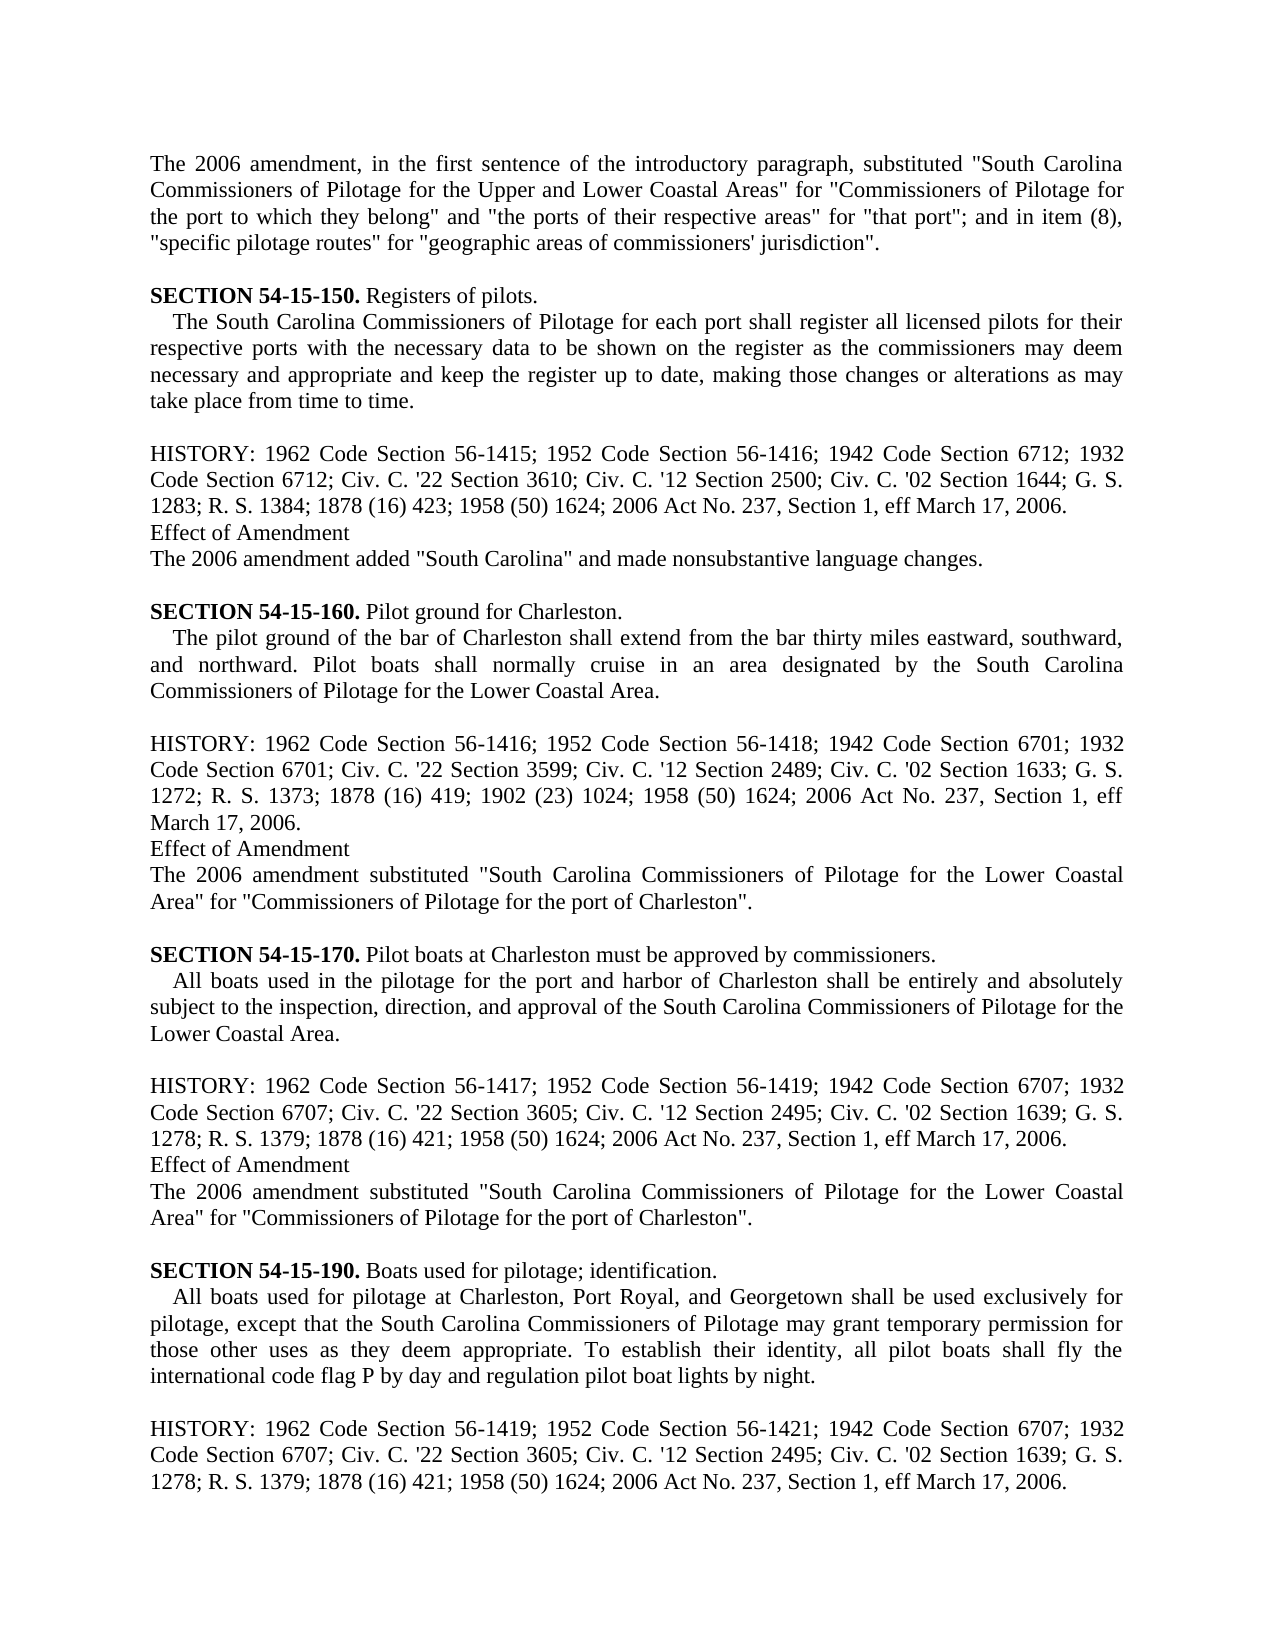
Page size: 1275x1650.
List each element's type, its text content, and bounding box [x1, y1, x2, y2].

text The 2006 amendment substituted "South Carolina Commissioners of Pilotage for the Lower Coastal Area" for "Commissioners of Pilotage for the port of Charleston". [150, 862, 1125, 914]
text The pilot ground of the bar of Charleston shall extend from the bar thirty miles eastward, southward, and northward. Pilot boats shall normally cruise in an area designated by the South Carolina Commissioners of Pilotage for the Lower Coastal Area. [150, 624, 1125, 703]
text All boats used for pilotage at Charleston, Port Royal, and Georgetown shall be used exclusively for pilotage, except that the South Carolina Commissioners of Pilotage may grant temporary permission for those other uses as they deem appropriate. To establish their identity, all pilot boats shall fly the international code flag P by day and regulation pilot boat lights by night. [150, 1283, 1125, 1389]
text SECTION 54-15-170. Pilot boats at Charleston must be approved by commissioners. [150, 941, 1125, 967]
text SECTION 54-15-190. Boats used for pilotage; identification. [150, 1257, 1125, 1283]
text All boats used in the pilotage for the port and harbor of Charleston shall be entirely and absolutely subject to the inspection, direction, and approval of the South Carolina Commissioners of Pilotage for the Lower Coastal Area. [150, 967, 1125, 1046]
text The South Carolina Commissioners of Pilotage for each port shall register all licensed pilots for their respective ports with the necessary data to be shown on the register as the commissioners may deem necessary and appropriate and keep the register up to date, making those changes or alterations as may take place from time to time. [150, 308, 1125, 413]
text SECTION 54-15-160. Pilot ground for Charleston. [150, 598, 1125, 624]
text The 2006 amendment, in the first sentence of the introductory paragraph, substituted "South Carolina Commissioners of Pilotage for the Upper and Lower Coastal Areas" for "Commissioners of Pilotage for the port to which they belong" and "the ports of their respective areas" for "that port"; and in item (8), "specific pilotage routes" for "geographic areas of commissioners' jurisdiction". [150, 150, 1125, 255]
text SECTION 54-15-150. Registers of pilots. [150, 282, 1125, 308]
text HISTORY: 1962 Code Section 56-1419; 1952 Code Section 56-1421; 1942 Code Section 6707; 1932 Code Section 6707; Civ. C. '22 Section 3605; Civ. C. '12 Section 2495; Civ. C. '02 Section 1639; G. S. 1278; R. S. 1379; 1878 (16) 421; 1958 (50) 1624; 2006 Act No. 237, Section 1, eff March 17, 2006. [150, 1415, 1125, 1494]
text HISTORY: 1962 Code Section 56-1416; 1952 Code Section 56-1418; 1942 Code Section 6701; 1932 Code Section 6701; Civ. C. '22 Section 3599; Civ. C. '12 Section 2489; Civ. C. '02 Section 1633; G. S. 1272; R. S. 1373; 1878 (16) 419; 1902 (23) 1024; 1958 (50) 1624; 2006 Act No. 237, Section 1, eff March 17, 2006. [150, 730, 1125, 835]
text Effect of Amendment [150, 1151, 1125, 1178]
text HISTORY: 1962 Code Section 56-1415; 1952 Code Section 56-1416; 1942 Code Section 6712; 1932 Code Section 6712; Civ. C. '22 Section 3610; Civ. C. '12 Section 2500; Civ. C. '02 Section 1644; G. S. 1283; R. S. 1384; 1878 (16) 423; 1958 (50) 1624; 2006 Act No. 237, Section 1, eff March 17, 2006. [150, 440, 1125, 519]
text HISTORY: 1962 Code Section 56-1417; 1952 Code Section 56-1419; 1942 Code Section 6707; 1932 Code Section 6707; Civ. C. '22 Section 3605; Civ. C. '12 Section 2495; Civ. C. '02 Section 1639; G. S. 1278; R. S. 1379; 1878 (16) 421; 1958 (50) 1624; 2006 Act No. 237, Section 1, eff March 17, 2006. [150, 1072, 1125, 1151]
text Effect of Amendment [150, 519, 1125, 545]
text Effect of Amendment [150, 835, 1125, 862]
text The 2006 amendment substituted "South Carolina Commissioners of Pilotage for the Lower Coastal Area" for "Commissioners of Pilotage for the port of Charleston". [150, 1178, 1125, 1231]
text The 2006 amendment added "South Carolina" and made nonsubstantive language changes. [150, 545, 1125, 572]
